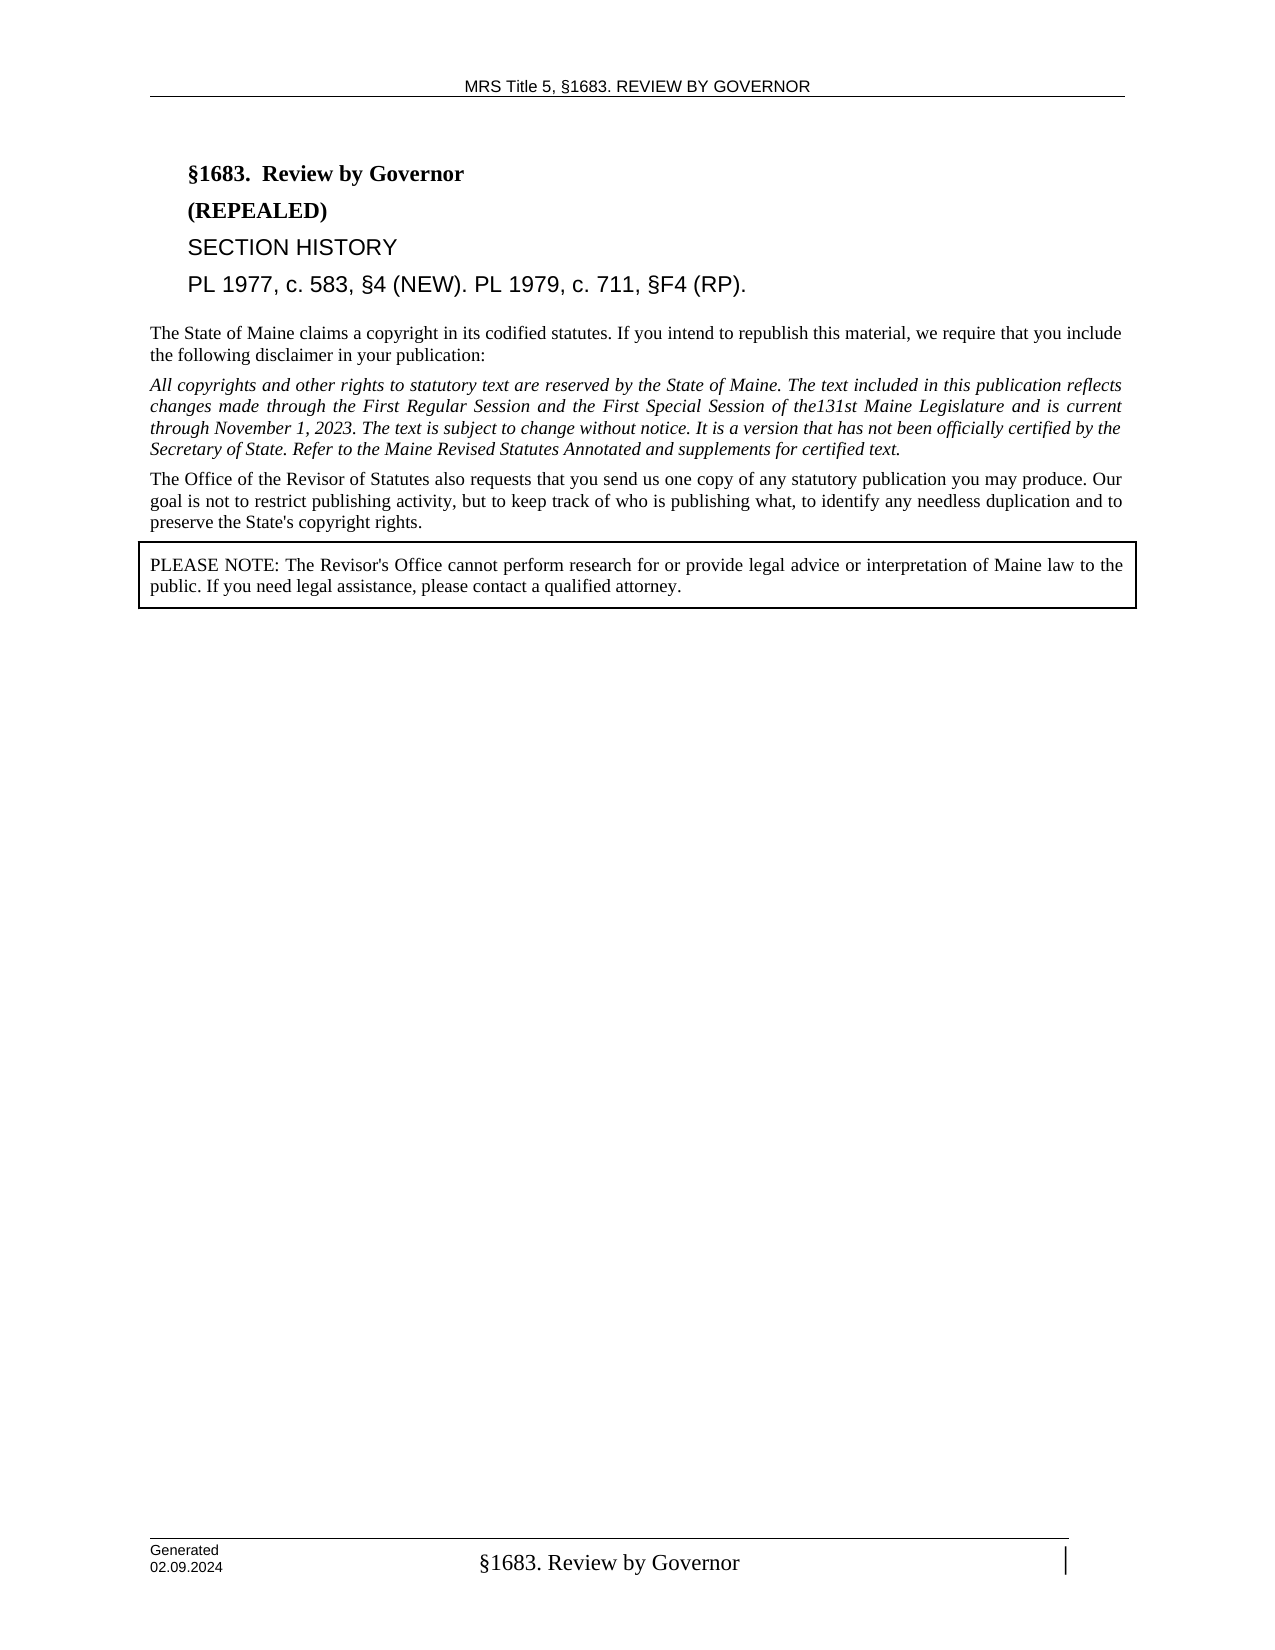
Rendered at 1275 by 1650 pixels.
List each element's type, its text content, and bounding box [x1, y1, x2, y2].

text §1683. Review by Governor [187, 160, 1125, 187]
text All copyrights and other rights to statutory text are reserved by the State of Maine. The text included in this publication reflects changes made through the First Regular Session and the First Special Session of the131st Maine Legislature and is current through November 1, 2023 . The text is subject to change without notice. It is a version that has not been officially certified by the Secretary of State. Refer to the Maine Revised Statutes Annotated and supplements for certified text. [150, 373, 1125, 460]
text PLEASE NOTE: The Revisor's Office cannot perform research for or provide legal advice or interpretation of Maine law to the public. If you need legal assistance, please contact a qualified attorney. [140, 543, 1135, 607]
text SECTION HISTORY [187, 234, 1125, 260]
text (REPEALED) [187, 197, 1125, 223]
text PL 1977, c. 583, §4 (NEW). PL 1979, c. 711, §F4 (RP). [187, 271, 1125, 297]
text The State of Maine claims a copyright in its codified statutes. If you intend to republish this material, we require that you include the following disclaimer in your publication: [150, 322, 1125, 365]
text The Office of the Revisor of Statutes also requests that you send us one copy of any statutory publication you may produce. Our goal is not to restrict publishing activity, but to keep track of who is publishing what, to identify any needless duplication and to preserve the State's copyright rights. [150, 468, 1125, 533]
